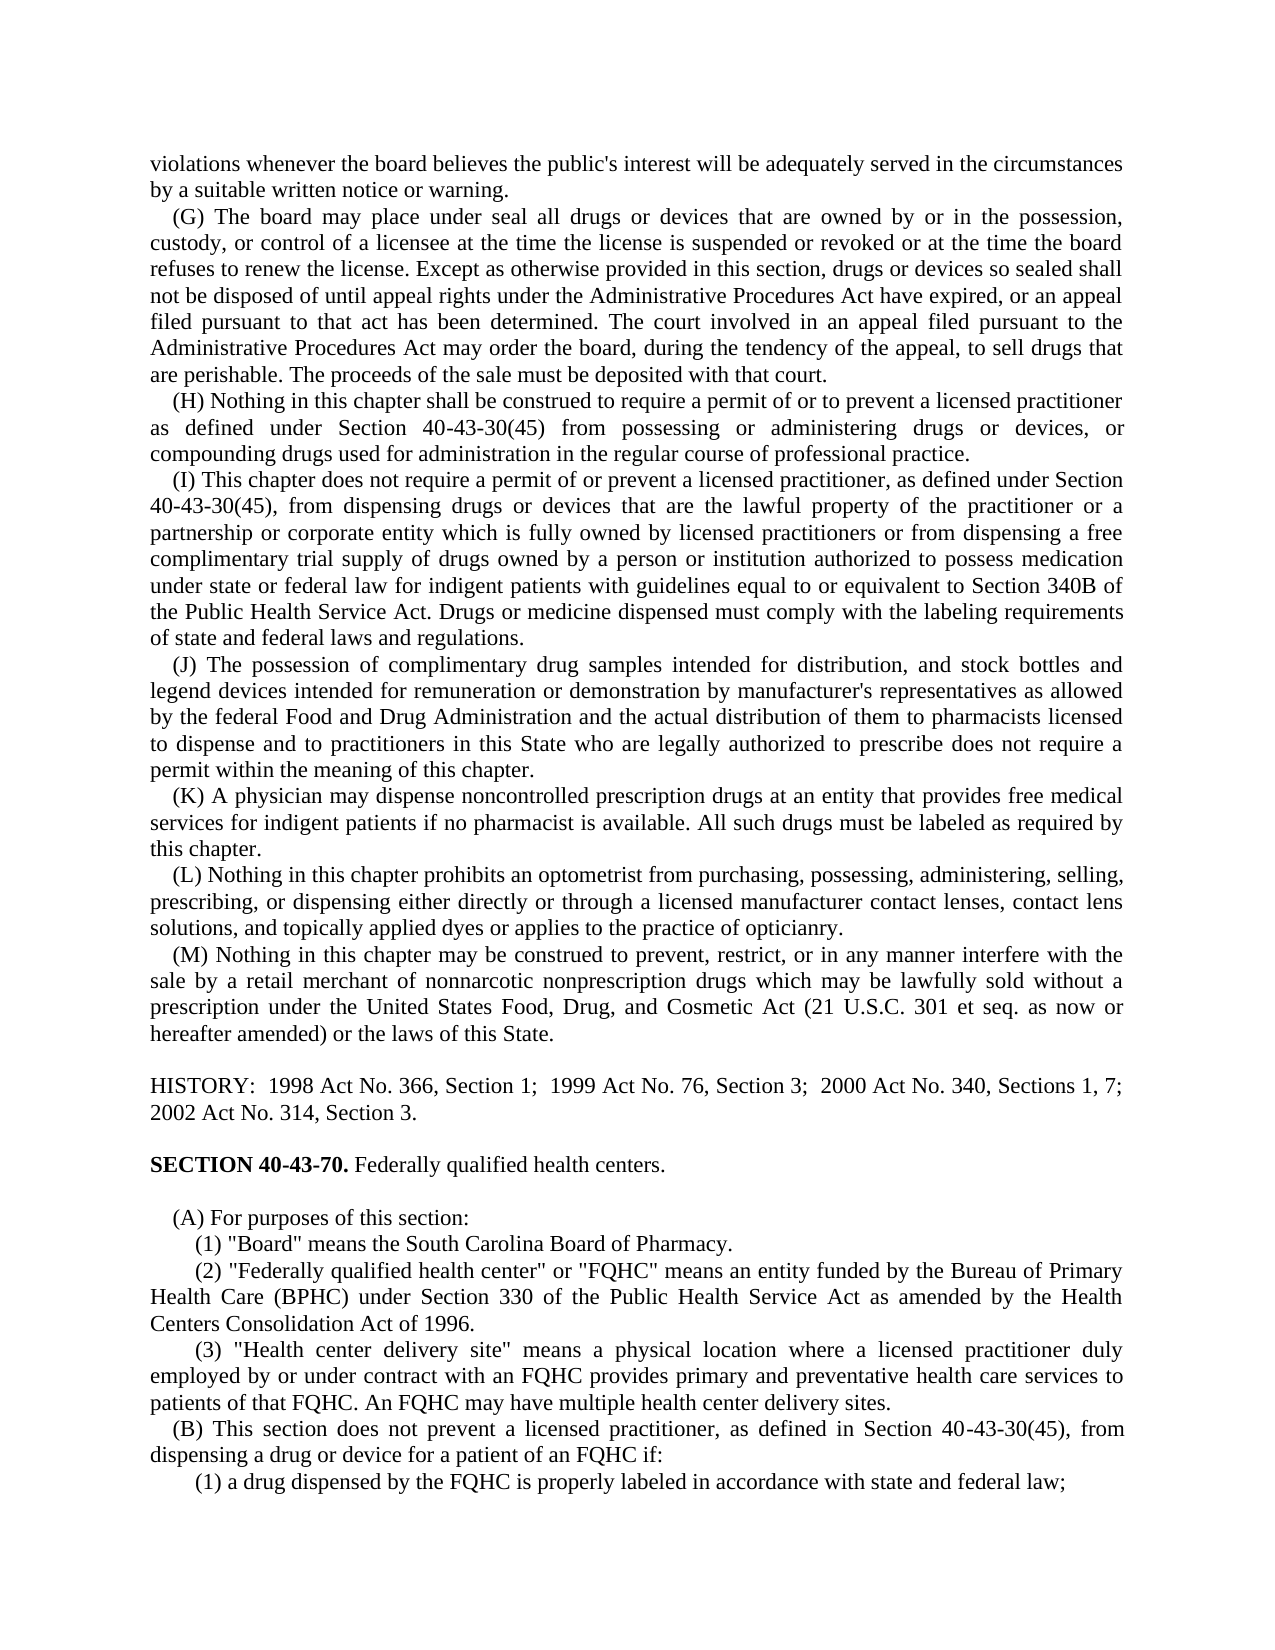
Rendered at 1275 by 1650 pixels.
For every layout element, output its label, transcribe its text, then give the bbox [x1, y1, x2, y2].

text (K) A physician may dispense noncontrolled prescription drugs at an entity that provides free medical services for indigent patients if no pharmacist is available. All such drugs must be labeled as required by this chapter. [150, 782, 1125, 862]
text (3) "Health center delivery site" means a physical location where a licensed practitioner duly employed by or under contract with an FQHC provides primary and preventative health care services to patients of that FQHC. An FQHC may have multiple health center delivery sites. [150, 1336, 1125, 1415]
text HISTORY: 1998 Act No. 366, Section 1; 1999 Act No. 76, Section 3; 2000 Act No. 340, Sections 1, 7; 2002 Act No. 314, Section 3. [150, 1072, 1125, 1125]
text SECTION 40-43-70. Federally qualified health centers. [150, 1151, 1125, 1178]
text (1) a drug dispensed by the FQHC is properly labeled in accordance with state and federal law; [150, 1468, 1125, 1494]
text (H) Nothing in this chapter shall be construed to require a permit of or to prevent a licensed practitioner as defined under Section 40-43-30(45) from possessing or administering drugs or devices, or compounding drugs used for administration in the regular course of professional practice. [150, 387, 1125, 466]
text (B) This section does not prevent a licensed practitioner, as defined in Section 40-43-30(45), from dispensing a drug or device for a patient of an FQHC if: [150, 1415, 1125, 1468]
text (I) This chapter does not require a permit of or prevent a licensed practitioner, as defined under Section 40-43-30(45), from dispensing drugs or devices that are the lawful property of the practitioner or a partnership or corporate entity which is fully owned by licensed practitioners or from dispensing a free complimentary trial supply of drugs owned by a person or institution authorized to possess medication under state or federal law for indigent patients with guidelines equal to or equivalent to Section 340B of the Public Health Service Act. Drugs or medicine dispensed must comply with the labeling requirements of state and federal laws and regulations. [150, 466, 1125, 651]
text (J) The possession of complimentary drug samples intended for distribution, and stock bottles and legend devices intended for remuneration or demonstration by manufacturer's representatives as allowed by the federal Food and Drug Administration and the actual distribution of them to pharmacists licensed to dispense and to practitioners in this State who are legally authorized to prescribe does not require a permit within the meaning of this chapter. [150, 651, 1125, 782]
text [150, 150, 1125, 203]
text (G) The board may place under seal all drugs or devices that are owned by or in the possession, custody, or control of a licensee at the time the license is suspended or revoked or at the time the board refuses to renew the license. Except as otherwise provided in this section, drugs or devices so sealed shall not be disposed of until appeal rights under the Administrative Procedures Act have expired, or an appeal filed pursuant to that act has been determined. The court involved in an appeal filed pursuant to the Administrative Procedures Act may order the board, during the tendency of the appeal, to sell drugs that are perishable. The proceeds of the sale must be deposited with that court. [150, 203, 1125, 387]
text (1) "Board" means the South Carolina Board of Pharmacy. [150, 1231, 1125, 1257]
text (L) Nothing in this chapter prohibits an optometrist from purchasing, possessing, administering, selling, prescribing, or dispensing either directly or through a licensed manufacturer contact lenses, contact lens solutions, and topically applied dyes or applies to the practice of opticianry. [150, 862, 1125, 941]
text (A) For purposes of this section: [150, 1204, 1125, 1231]
text (M) Nothing in this chapter may be construed to prevent, restrict, or in any manner interfere with the sale by a retail merchant of nonnarcotic nonprescription drugs which may be lawfully sold without a prescription under the United States Food, Drug, and Cosmetic Act (21 U.S.C. 301 et seq. as now or hereafter amended) or the laws of this State. [150, 941, 1125, 1046]
text (2) "Federally qualified health center" or "FQHC" means an entity funded by the Bureau of Primary Health Care (BPHC) under Section 330 of the Public Health Service Act as amended by the Health Centers Consolidation Act of 1996. [150, 1257, 1125, 1336]
